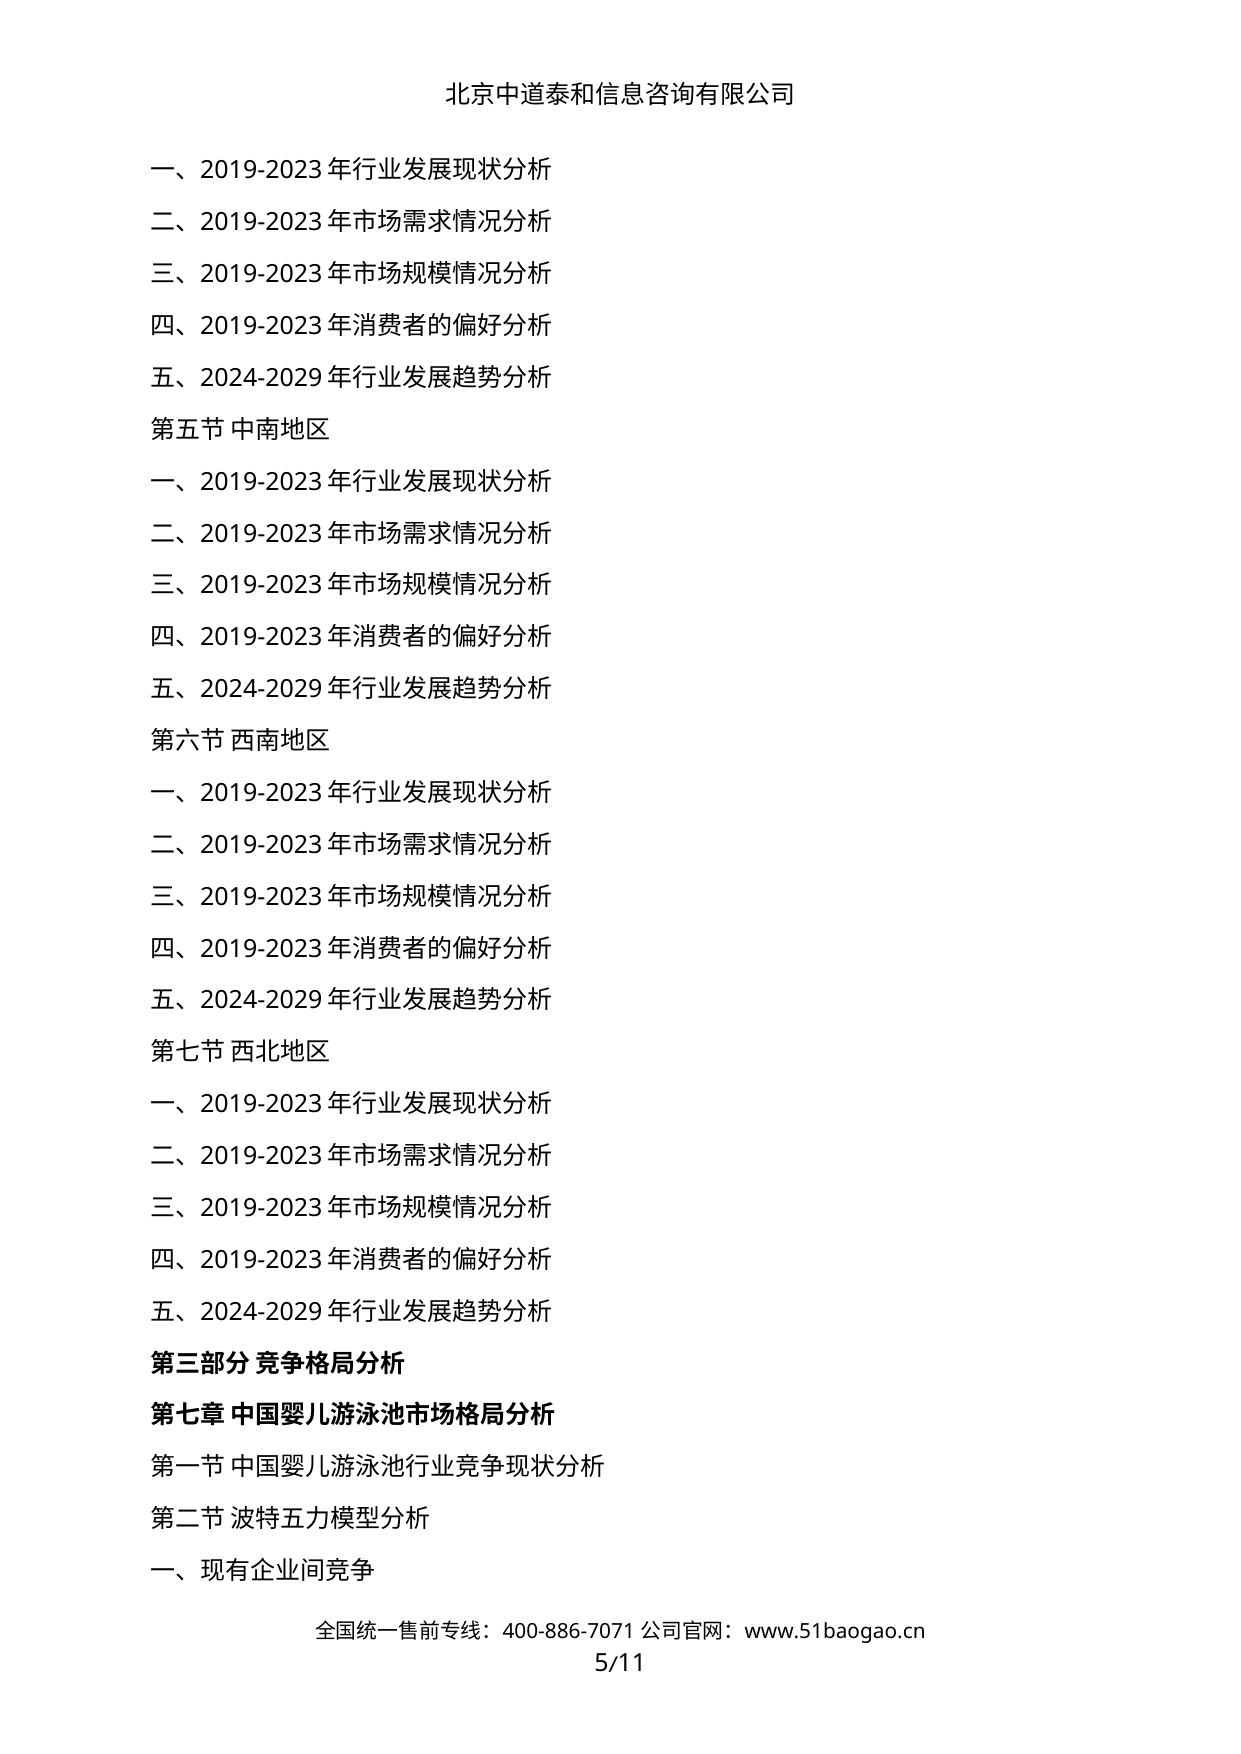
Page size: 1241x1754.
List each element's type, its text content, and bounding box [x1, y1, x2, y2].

text 第二节 波特五力模型分析 [150, 1499, 1090, 1535]
text 二、2019-2023年市场需求情况分析 [150, 513, 1090, 549]
text 第三部分 竞争格局分析 [150, 1343, 1090, 1379]
text 二、2019-2023年市场需求情况分析 [150, 202, 1090, 238]
text 第一节 中国婴儿游泳池行业竞争现状分析 [150, 1447, 1090, 1483]
text 二、2019-2023年市场需求情况分析 [150, 824, 1090, 861]
text 三、2019-2023年市场规模情况分析 [150, 1187, 1090, 1224]
text 三、2019-2023年市场规模情况分析 [150, 876, 1090, 912]
text 一、2019-2023年行业发展现状分析 [150, 150, 1090, 186]
text 五、2024-2029年行业发展趋势分析 [150, 357, 1090, 394]
text 一、现有企业间竞争 [150, 1551, 1090, 1587]
text 二、2019-2023年市场需求情况分析 [150, 1136, 1090, 1172]
text 五、2024-2029年行业发展趋势分析 [150, 980, 1090, 1016]
text 第七节 西北地区 [150, 1032, 1090, 1068]
text 四、2019-2023年消费者的偏好分析 [150, 1239, 1090, 1276]
text 三、2019-2023年市场规模情况分析 [150, 565, 1090, 601]
text 四、2019-2023年消费者的偏好分析 [150, 306, 1090, 342]
text 一、2019-2023年行业发展现状分析 [150, 461, 1090, 497]
text 第七章 中国婴儿游泳池市场格局分析 [150, 1395, 1090, 1431]
text 一、2019-2023年行业发展现状分析 [150, 1084, 1090, 1120]
text 五、2024-2029年行业发展趋势分析 [150, 1291, 1090, 1327]
text 第五节 中南地区 [150, 409, 1090, 446]
text 四、2019-2023年消费者的偏好分析 [150, 617, 1090, 653]
text 第六节 西南地区 [150, 721, 1090, 757]
text 四、2019-2023年消费者的偏好分析 [150, 928, 1090, 964]
text 一、2019-2023年行业发展现状分析 [150, 772, 1090, 809]
text 五、2024-2029年行业发展趋势分析 [150, 669, 1090, 705]
text 三、2019-2023年市场规模情况分析 [150, 254, 1090, 290]
